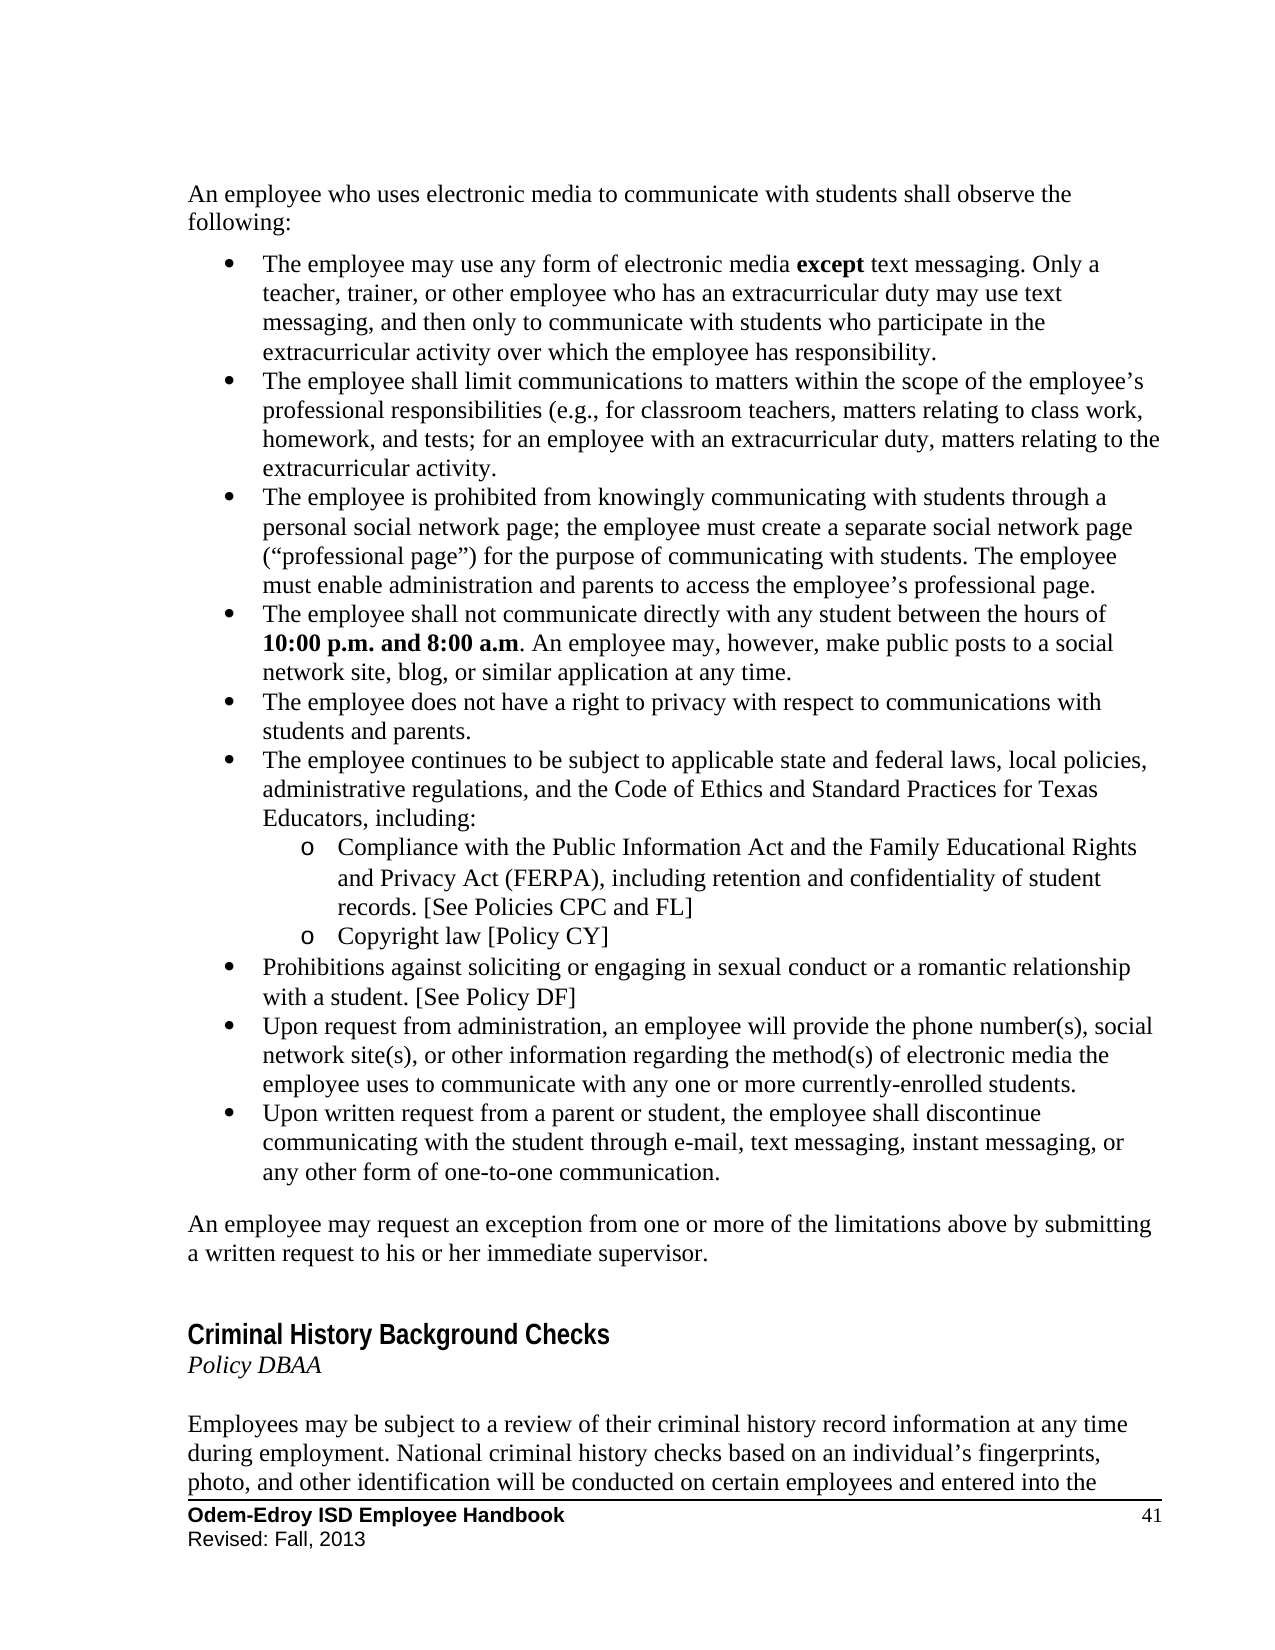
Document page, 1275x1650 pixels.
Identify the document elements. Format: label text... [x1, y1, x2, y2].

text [187, 1408, 1162, 1496]
text The employee may use any form of electronic media except text messaging. Only a teacher, trainer, or other employee who has an extracurricular duty may use text messaging, and then only to communicate with students who participate in the extracurricular activity over which the employee has responsibility. [225, 249, 1162, 365]
text Criminal History Background Checks [187, 1317, 1162, 1350]
list Copyright law [Policy CY] [300, 921, 1162, 952]
text The employee shall limit communications to matters within the scope of the employee’s professional responsibilities (e.g., for classroom teachers, matters relating to class work, homework, and tests; for an employee with an extracurricular duty, matters relating to the extracurricular activity. [225, 365, 1162, 482]
text Upon request from administration, an employee will provide the phone number(s), social network site(s), or other information regarding the method(s) of electronic media the employee uses to communicate with any one or more currently-enrolled students. [225, 1010, 1162, 1098]
text Policy DBAA [187, 1350, 1162, 1379]
text The employee does not have a right to privacy with respect to communications with students and parents. [225, 686, 1162, 744]
text An employee may request an exception from one or more of the limitations above by submitting a written request to his or her immediate supervisor. [187, 1209, 1162, 1267]
text The employee continues to be subject to applicable state and federal laws, local policies, administrative regulations, and the Code of Ethics and Standard Practices for Texas Educators, including: [225, 744, 1162, 832]
text The employee shall not communicate directly with any student between the hours of 10:00 p.m. and 8:00 a.m. An employee may, however, make public posts to a social network site, blog, or similar application at any time. [225, 599, 1162, 686]
text An employee who uses electronic media to communicate with students shall observe the following: [187, 179, 1162, 236]
text The employee is prohibited from knowingly communicating with students through a personal social network page; the employee must create a separate social network page (“professional page”) for the purpose of communicating with students. The employee must enable administration and parents to access the employee’s professional page. [225, 482, 1162, 599]
text Upon written request from a parent or student, the employee shall discontinue communicating with the student through e-mail, text messaging, instant messaging, or any other form of one-to-one communication. [225, 1098, 1162, 1185]
list Compliance with the Public Information Act and the Family Educational Rights and Privacy Act (FERPA), including retention and confidentiality of student records. [See Policies CPC and FL] [300, 832, 1162, 921]
text Prohibitions against soliciting or engaging in sexual conduct or a romantic relationship with a student. [See Policy DF] [225, 952, 1162, 1010]
